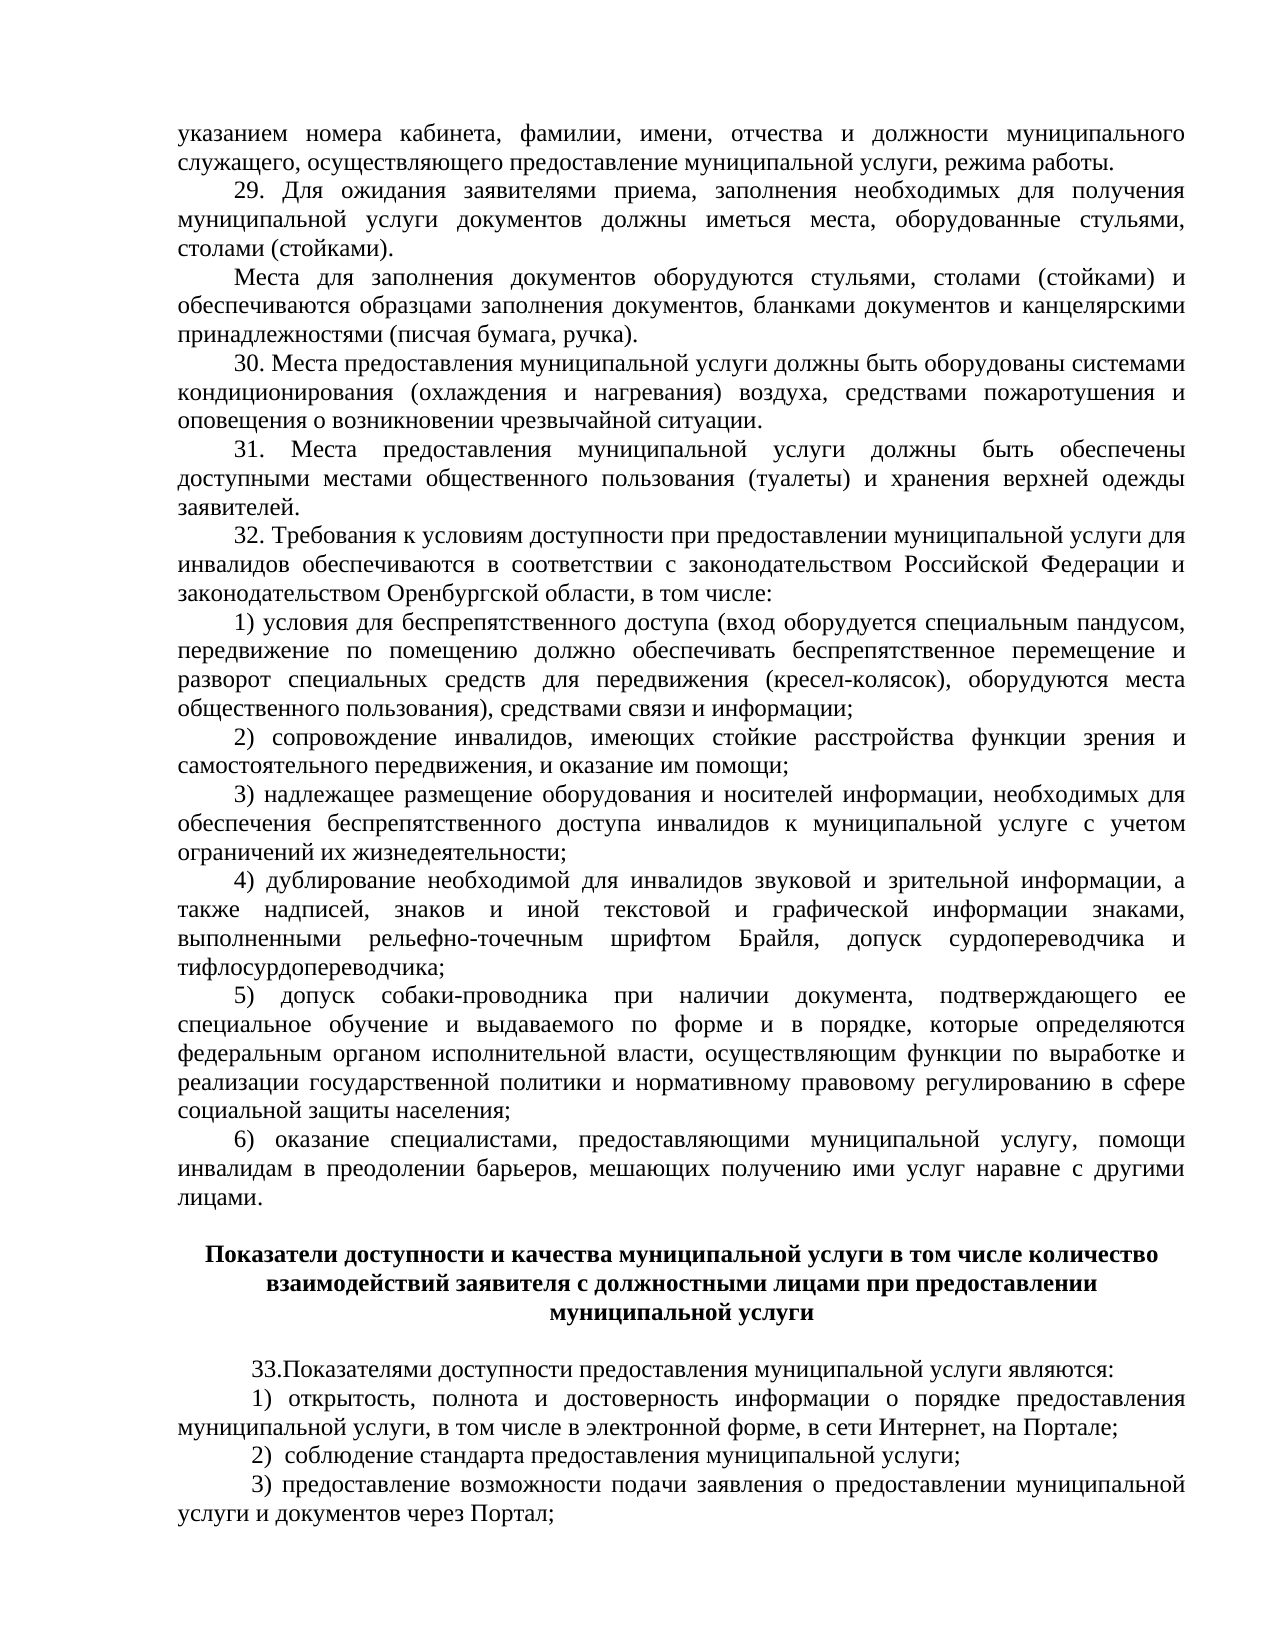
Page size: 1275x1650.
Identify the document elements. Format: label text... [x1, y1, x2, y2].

text 1) открытость, полнота и достоверность информации о порядке предоставления муниципальной услуги, в том числе в электронной форме, в сети Интернет, на Портале; [177, 1383, 1186, 1441]
text Места для заполнения документов оборудуются стульями, столами (стойками) и обеспечиваются образцами заполнения документов, бланками документов и канцелярскими принадлежностями (писчая бумага, ручка). [177, 262, 1186, 348]
text 3) предоставление возможности подачи заявления о предоставлении муниципальной услуги и документов через Портал; [177, 1469, 1186, 1527]
text 30. Места предоставления муниципальной услуги должны быть оборудованы системами кондиционирования (охлаждения и нагревания) воздуха, средствами пожаротушения и оповещения о возникновении чрезвычайной ситуации. [177, 348, 1186, 434]
text 33.Показателями доступности предоставления муниципальной услуги являются: [177, 1354, 1186, 1383]
text 3) надлежащее размещение оборудования и носителей информации, необходимых для обеспечения беспрепятственного доступа инвалидов к муниципальной услуге с учетом ограничений их жизнедеятельности; [177, 779, 1186, 866]
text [177, 118, 1186, 176]
text 2) соблюдение стандарта предоставления муниципальной услуги; [177, 1441, 1186, 1469]
text 32. Требования к условиям доступности при предоставлении муниципальной услуги для инвалидов обеспечиваются в соответствии с законодательством Российской Федерации и законодательством Оренбургской области, в том числе: [177, 521, 1186, 607]
text 5) допуск собаки-проводника при наличии документа, подтверждающего ее специальное обучение и выдаваемого по форме и в порядке, которые определяются федеральным органом исполнительной власти, осуществляющим функции по выработке и реализации государственной политики и нормативному правовому регулированию в сфере социальной защиты населения; [177, 981, 1186, 1124]
text 6) оказание специалистами, предоставляющими муниципальной услугу, помощи инвалидам в преодолении барьеров, мешающих получению ими услуг наравне с другими лицами. [177, 1124, 1186, 1211]
text 2) сопровождение инвалидов, имеющих стойкие расстройства функции зрения и самостоятельного передвижения, и оказание им помощи; [177, 722, 1186, 779]
text 1) условия для беспрепятственного доступа (вход оборудуется специальным пандусом, передвижение по помещению должно обеспечивать беспрепятственное перемещение и разворот специальных средств для передвижения (кресел-колясок), оборудуются места общественного пользования), средствами связи и информации; [177, 607, 1186, 722]
text Показатели доступности и качества муниципальной услуги в том числе количество взаимодействий заявителя с должностными лицами при предоставлении муниципальной услуги [177, 1239, 1186, 1326]
text 4) дублирование необходимой для инвалидов звуковой и зрительной информации, а также надписей, знаков и иной текстовой и графической информации знаками, выполненными рельефно-точечным шрифтом Брайля, допуск сурдопереводчика и тифлосурдопереводчика; [177, 866, 1186, 981]
text 31. Места предоставления муниципальной услуги должны быть обеспечены доступными местами общественного пользования (туалеты) и хранения верхней одежды заявителей. [177, 434, 1186, 521]
text 29. Для ожидания заявителями приема, заполнения необходимых для получения муниципальной услуги документов должны иметься места, оборудованные стульями, столами (стойками). [177, 176, 1186, 262]
